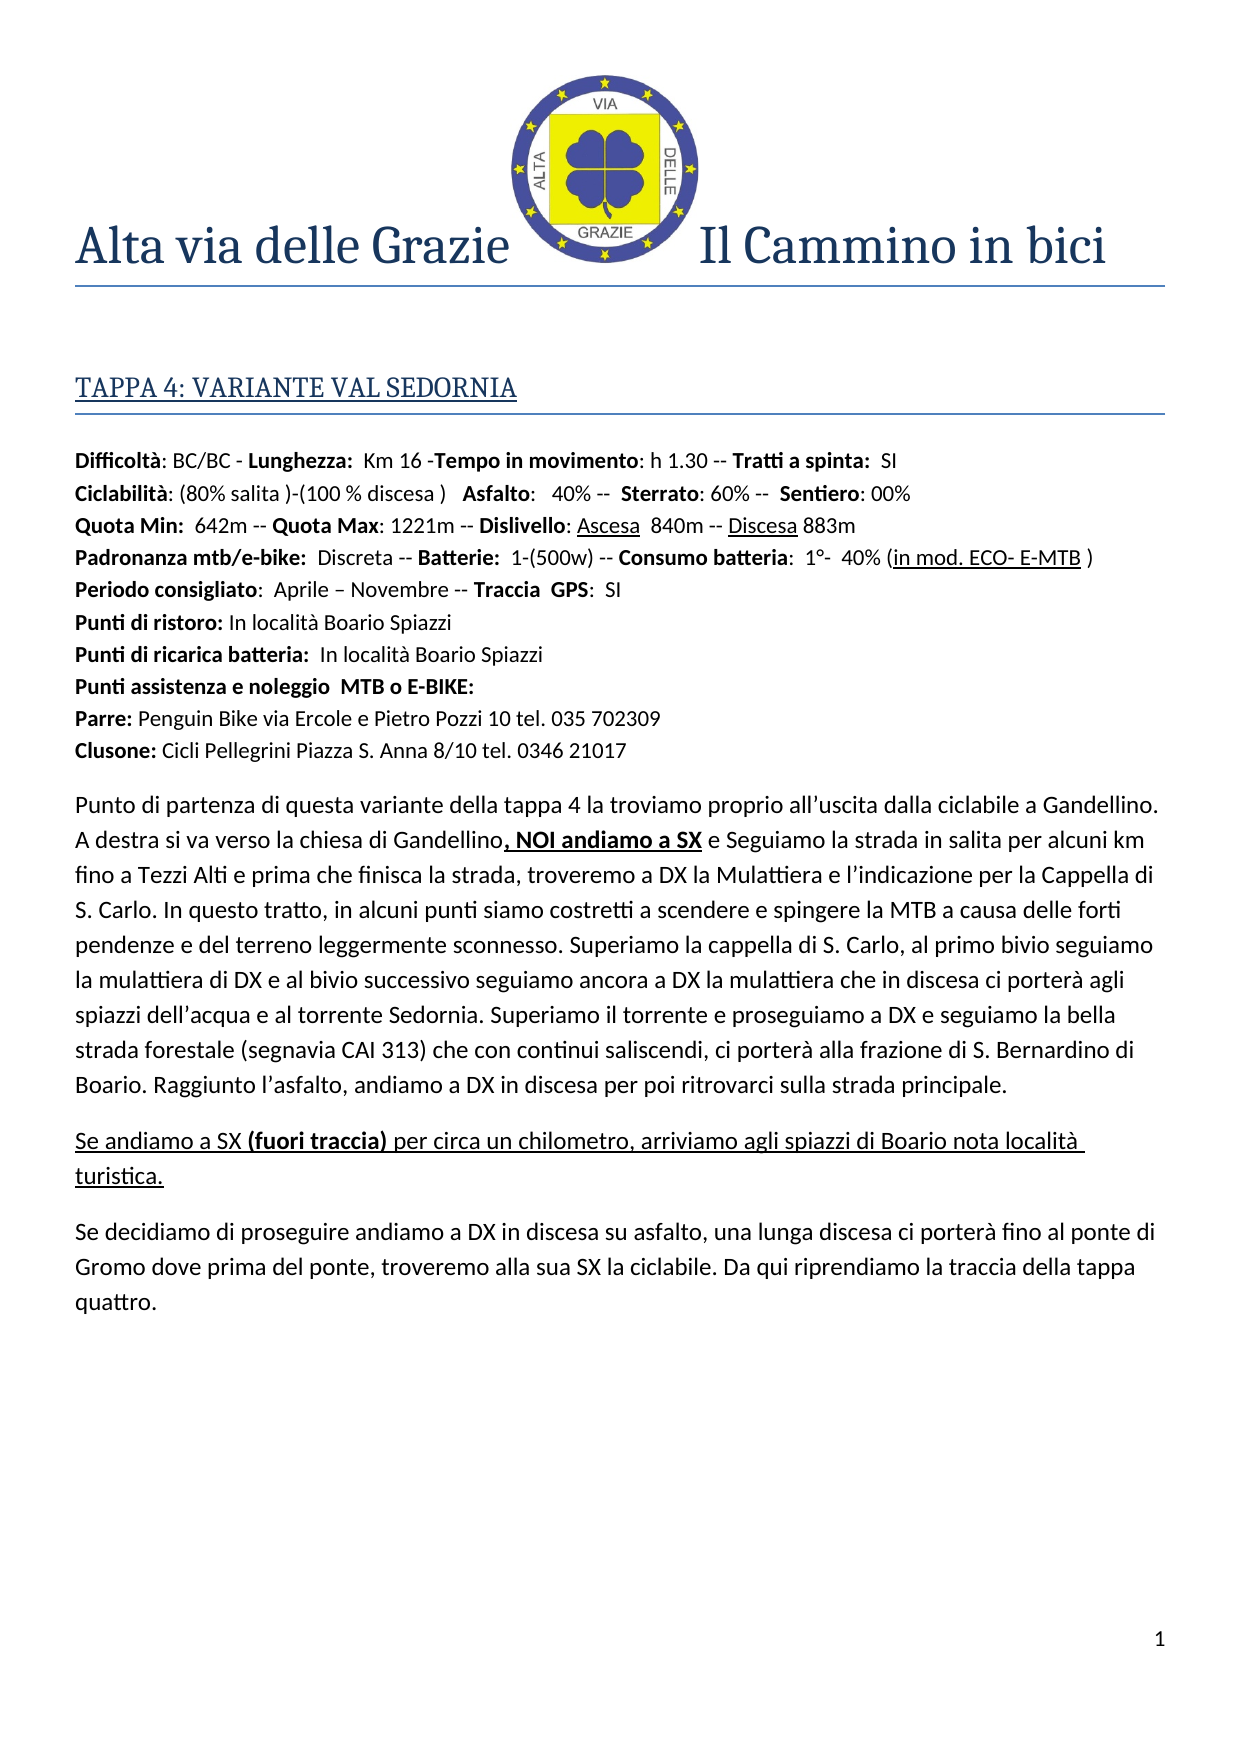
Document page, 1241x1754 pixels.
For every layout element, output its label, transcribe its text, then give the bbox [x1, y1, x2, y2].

title TAPPA 4: VARIANTE VAL SEDORNIA [75, 371, 1165, 413]
text Punto di partenza di questa variante della tappa 4 la troviamo proprio all’uscita dalla ciclabile a Gandellino. A destra si va verso la chiesa di Gandellino, NOI andiamo a SX e Seguiamo la strada in salita per alcuni km fino a Tezzi Alti e prima che finisca la strada, troveremo a DX la Mulattiera e l’indicazione per la Cappella di S. Carlo. In questo tratto, in alcuni punti siamo costretti a scendere e spingere la MTB a causa delle forti pendenze e del terreno leggermente sconnesso. Superiamo la cappella di S. Carlo, al primo bivio seguiamo la mulattiera di DX e al bivio successivo seguiamo ancora a DX la mulattiera che in discesa ci porterà agli spiazzi dell’acqua e al torrente Sedornia. Superiamo il torrente e proseguiamo a DX e seguiamo la bella strada forestale (segnavia CAI 313) che con continui saliscendi, ci porterà alla frazione di S. Bernardino di Boario. Raggiunto l’asfalto, andiamo a DX in discesa per poi ritrovarci sulla strada principale. [75, 789, 1165, 1100]
title Alta via delle GrazieIl Cammino in bici [75, 75, 1165, 285]
text Se decidiamo di proseguire andiamo a DX in discesa su asfalto, una lunga discesa ci porterà fino al ponte di Gromo dove prima del ponte, troveremo alla sua SX la ciclabile. Da qui riprendiamo la traccia della tappa quattro. [75, 1216, 1165, 1317]
picture [510, 75, 699, 264]
text Difficoltà: BC/BC - Lunghezza: Km 16 -Tempo in movimento: h 1.30 -- Tratti a spinta: SI Ciclabilità: (80% salita )-(100 % discesa ) Asfalto: 40% -- Sterrato: 60% -- Sentiero: 00% Quota Min: 642m -- Quota Max: 1221m -- Dislivello: Ascesa 840m -- Discesa 883m Padronanza mtb/e-bike: Discreta -- Batterie: 1-(500w) -- Consumo batteria: 1°- 40% (in mod. ECO- E-MTB ) Periodo consigliato: Aprile – Novembre -- Traccia GPS: SI Punti di ristoro: In località Boario Spiazzi Punti di ricarica batteria: In località Boario Spiazzi Punti assistenza e noleggio MTB o E-BIKE: Parre: Penguin Bike via Ercole e Pietro Pozzi 10 tel. 035 702309 Clusone: Cicli Pellegrini Piazza S. Anna 8/10 tel. 0346 21017 [75, 447, 1165, 764]
text Se andiamo a SX (fuori traccia) per circa un chilometro, arriviamo agli spiazzi di Boario nota località turistica. [75, 1125, 1165, 1191]
